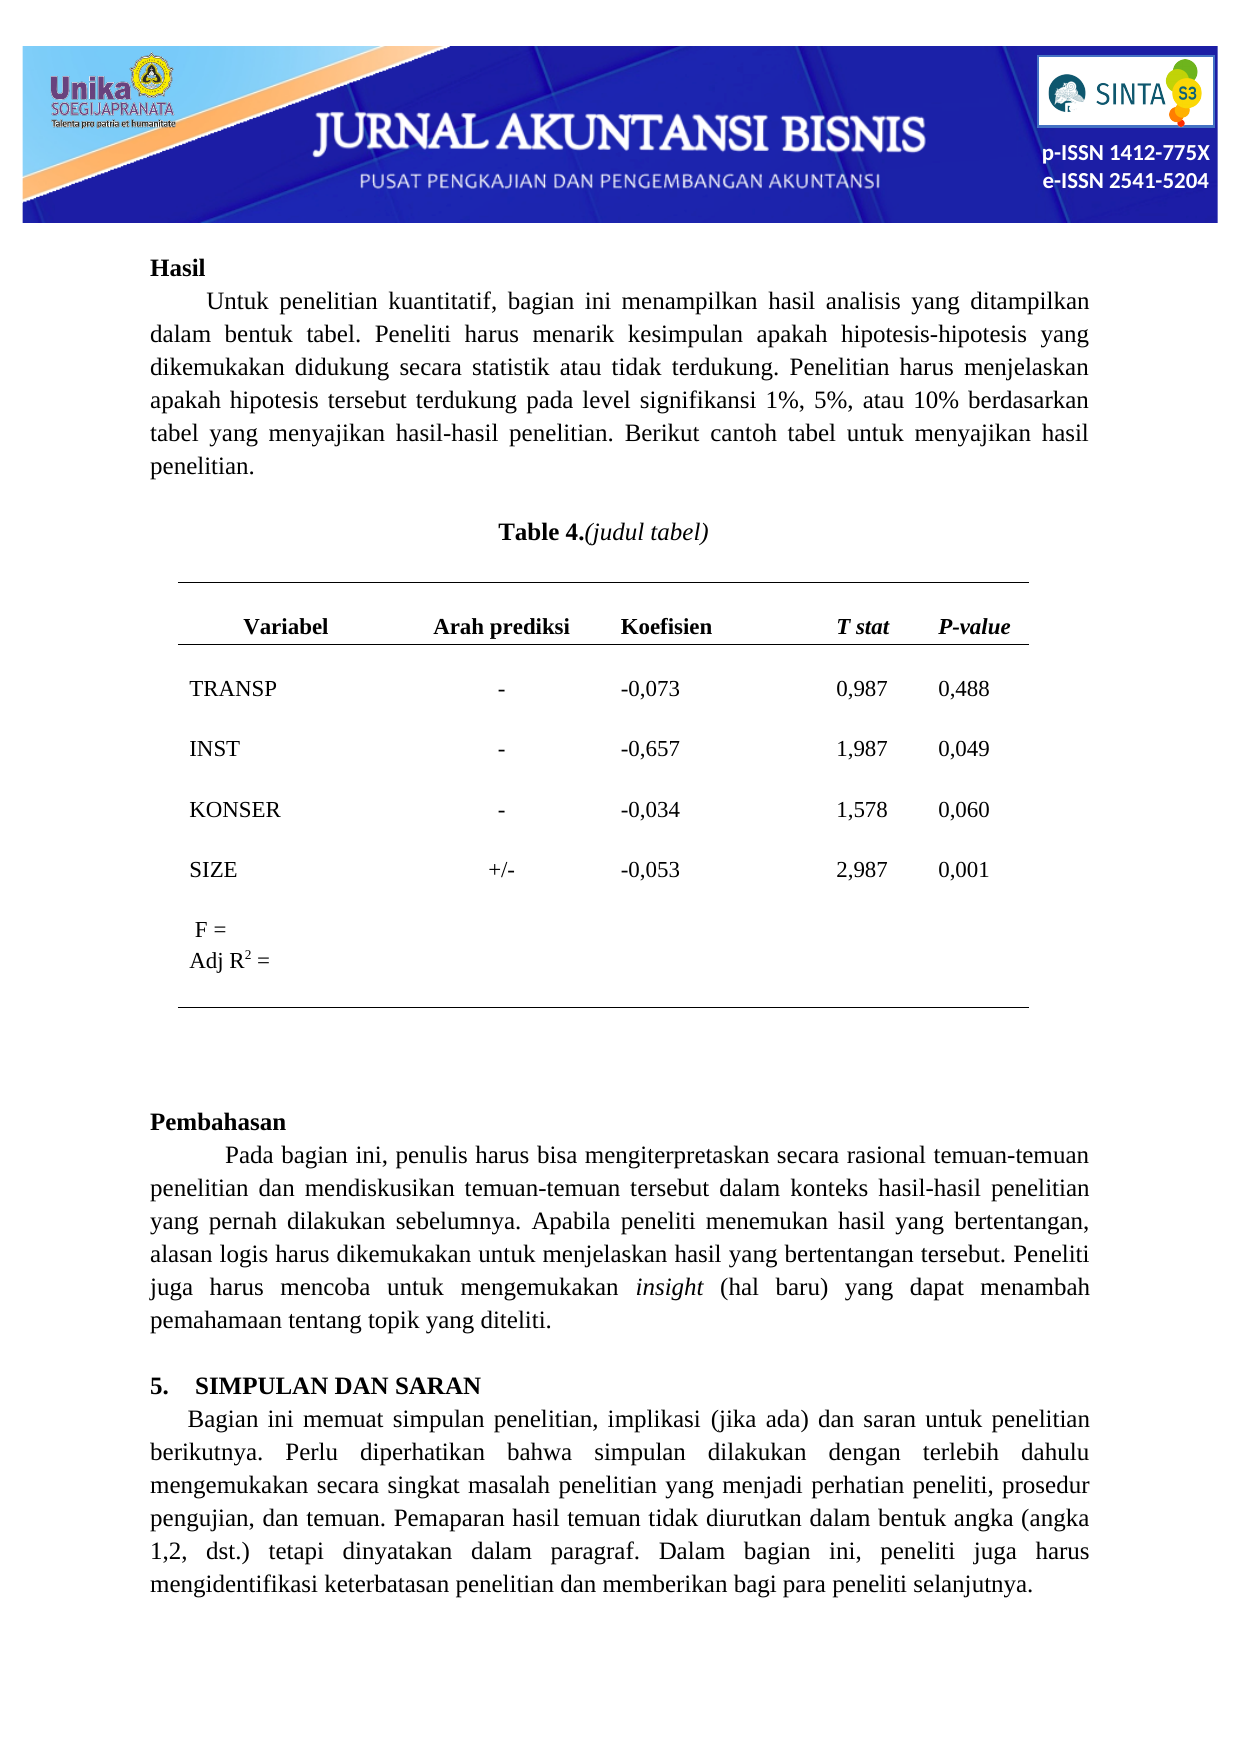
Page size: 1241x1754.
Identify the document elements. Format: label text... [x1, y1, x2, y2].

table_header Table 4.(judul tabel) [160, 484, 1047, 549]
text Untuk penelitian kuantitatif, bagian ini menampilkan hasil analisis yang ditampilkan dalam bentuk tabel. Peneliti harus menarik kesimpulan apakah hipotesis-hipotesis yang dikemukakan didukung secara statistik atau tidak terdukung. Penelitian harus menjelaskan apakah hipotesis tersebut terdukung pada level signifikansi 1%, 5%, atau 10% berdasarkan tabel yang menyajikan hasil-hasil penelitian. Berikut cantoh tabel untuk menyajikan hasil penelitian. [150, 286, 1090, 480]
text Pembahasan [150, 1107, 1090, 1136]
picture [22, 46, 1218, 223]
list SIMPULAN DAN SARAN [150, 1371, 1090, 1399]
text Hasil [150, 253, 1090, 282]
text Bagian ini memuat simpulan penelitian, implikasi (jika ada) dan saran untuk penelitian berikutnya. Perlu diperhatikan bahwa simpulan dilakukan dengan terlebih dahulu mengemukakan secara singkat masalah penelitian yang menjadi perhatian peneliti, prosedur pengujian, dan temuan. Pemaparan hasil temuan tidak diurutkan dalam bentuk angka (angka 1,2, dst.) tetapi dinyatakan dalam paragraf. Dalam bagian ini, peneliti juga harus mengidentifikasi keterbatasan penelitian dan memberikan bagi para peneliti selanjutnya. [150, 1404, 1090, 1598]
text Pada bagian ini, penulis harus bisa mengiterpretaskan secara rasional temuan-temuan penelitian dan mendiskusikan temuan-temuan tersebut dalam konteks hasil-hasil penelitian yang pernah dilakukan sebelumnya. Apabila peneliti menemukan hasil yang bertentangan, alasan logis harus dikemukakan untuk menjelaskan hasil yang bertentangan tersebut. Peneliti juga harus mencoba untuk mengemukakan insight (hal baru) yang dapat menambah pemahamaan tentang topik yang diteliti. [150, 1140, 1090, 1334]
table_cell [160, 549, 1047, 1074]
